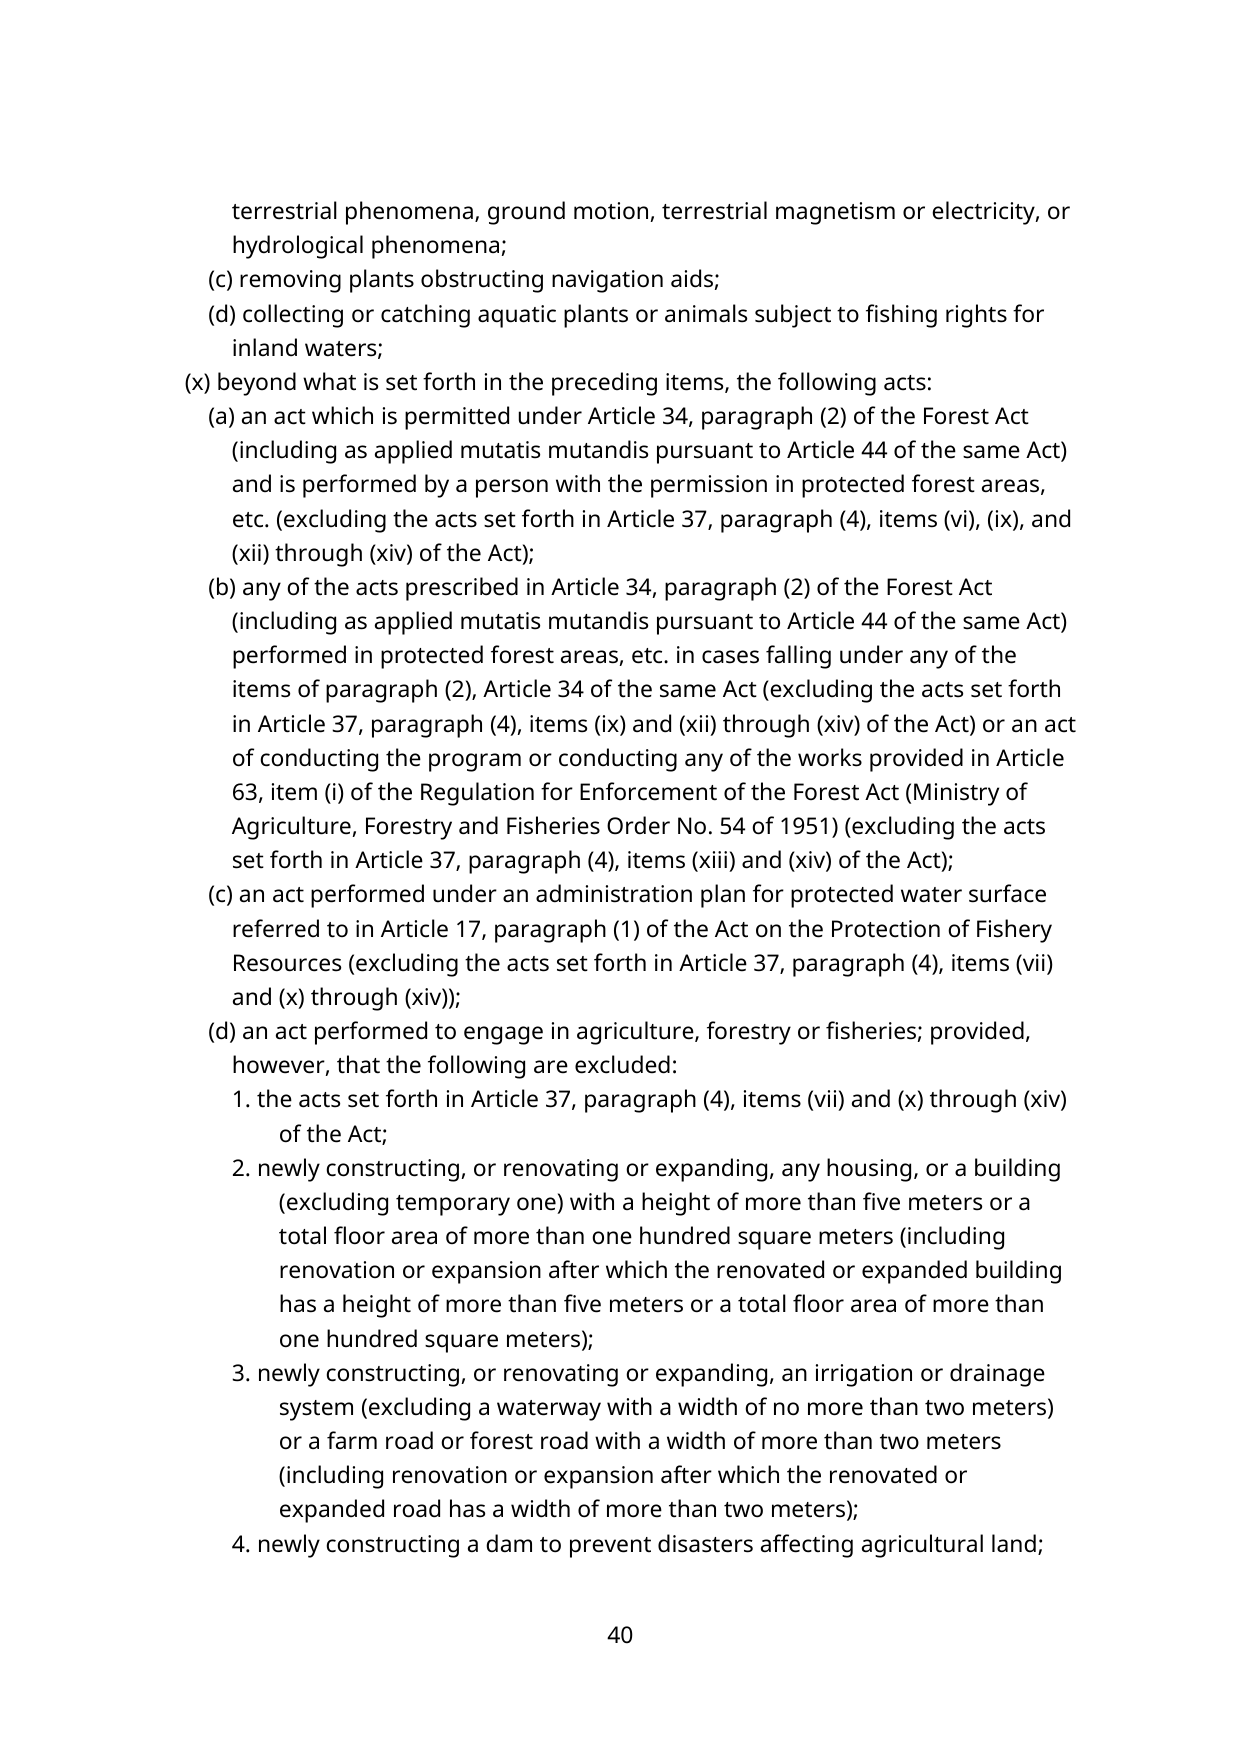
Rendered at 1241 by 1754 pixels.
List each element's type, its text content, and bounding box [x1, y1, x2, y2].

text 3. newly constructing, or renovating or expanding, an irrigation or drainage system (excluding a waterway with a width of no more than two meters) or a farm road or forest road with a width of more than two meters (including renovation or expansion after which the renovated or expanded road has a width of more than two meters); [230, 1355, 1079, 1526]
text (c) removing plants obstructing navigation aids; [207, 262, 1079, 296]
text (a) an act which is permitted under Article 34, paragraph (2) of the Forest Act (including as applied mutatis mutandis pursuant to Article 44 of the same Act) and is performed by a person with the permission in protected forest areas, etc. (excluding the acts set forth in Article 37, paragraph (4), items (vi), (ix), and (xii) through (xiv) of the Act); [207, 399, 1079, 569]
text (b) any of the acts prescribed in Article 34, paragraph (2) of the Forest Act (including as applied mutatis mutandis pursuant to Article 44 of the same Act) performed in protected forest areas, etc. in cases falling under any of the items of paragraph (2), Article 34 of the same Act (excluding the acts set forth in Article 37, paragraph (4), items (ix) and (xii) through (xiv) of the Act) or an act of conducting the program or conducting any of the works provided in Article 63, item (i) of the Regulation for Enforcement of the Forest Act (Ministry of Agriculture, Forestry and Fisheries Order No. 54 of 1951) (excluding the acts set forth in Article 37, paragraph (4), items (xiii) and (xiv) of the Act); [207, 569, 1079, 877]
text 1. the acts set forth in Article 37, paragraph (4), items (vii) and (x) through (xiv) of the Act; [230, 1082, 1079, 1150]
text (d) an act performed to engage in agriculture, forestry or fisheries; provided, however, that the following are excluded: [207, 1014, 1079, 1082]
text (d) collecting or catching aquatic plants or animals subject to fishing rights for inland waters; [207, 296, 1079, 364]
text (x) beyond what is set forth in the preceding items, the following acts: [184, 364, 1079, 399]
text 4. newly constructing a dam to prevent disasters affecting agricultural land; [230, 1526, 1079, 1560]
text 2. newly constructing, or renovating or expanding, any housing, or a building (excluding temporary one) with a height of more than five meters or a total floor area of more than one hundred square meters (including renovation or expansion after which the renovated or expanded building has a height of more than five meters or a total floor area of more than one hundred square meters); [230, 1150, 1079, 1355]
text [207, 194, 1079, 262]
text (c) an act performed under an administration plan for protected water surface referred to in Article 17, paragraph (1) of the Act on the Protection of Fishery Resources (excluding the acts set forth in Article 37, paragraph (4), items (vii) and (x) through (xiv)); [207, 877, 1079, 1014]
